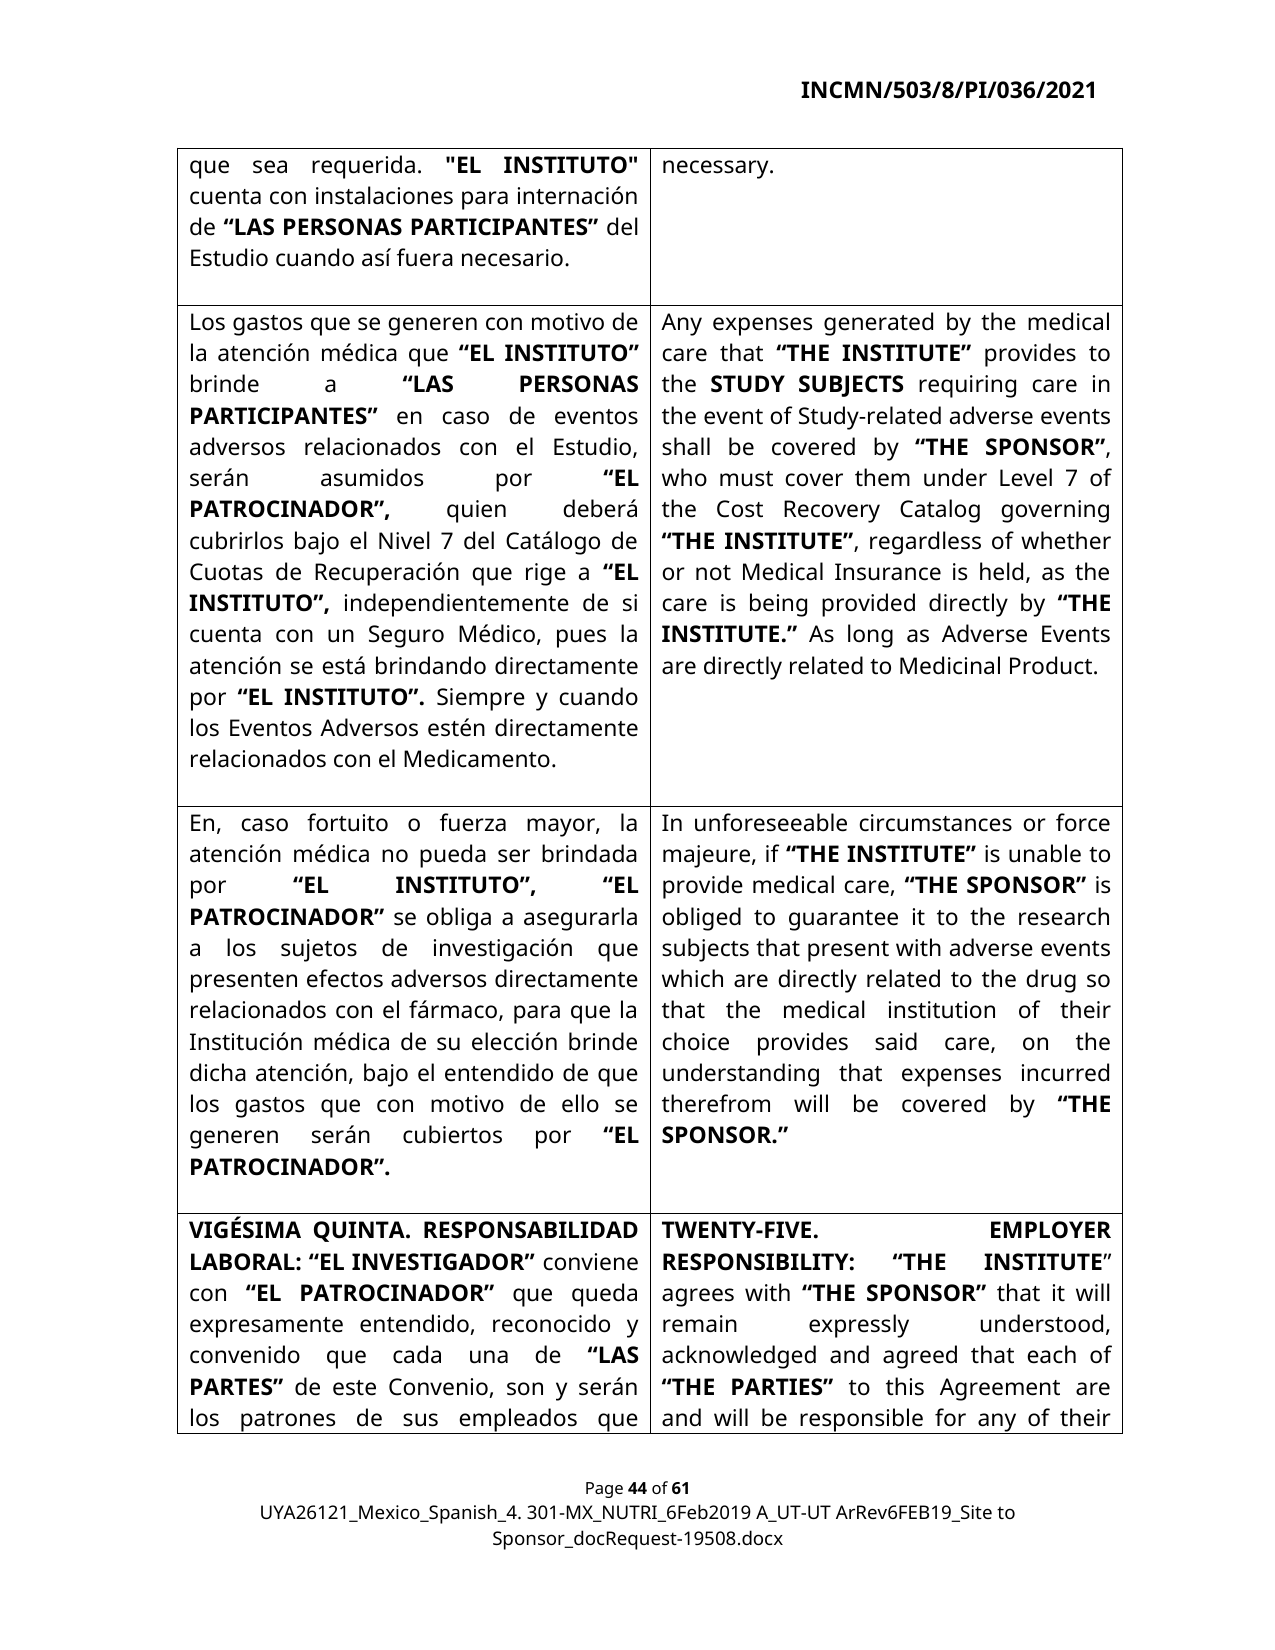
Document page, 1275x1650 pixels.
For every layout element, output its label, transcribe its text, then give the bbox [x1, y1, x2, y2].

table_cell Any expenses generated by the medical care that “THE INSTITUTE” provides to the STUDY SUBJECTS requiring care in the event of Study-related adverse events shall be covered by “THE SPONSOR”, who must cover them under Level 7 of the Cost Recovery Catalog governing “THE INSTITUTE”, regardless of whether or not Medical Insurance is held, as the care is being provided directly by “THE INSTITUTE.” As long as Adverse Events are directly related to Medicinal Product. [651, 306, 1122, 806]
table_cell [651, 1214, 1122, 1433]
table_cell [178, 1214, 650, 1433]
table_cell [178, 149, 650, 305]
table_cell Los gastos que se generen con motivo de la atención médica que “EL INSTITUTO” brinde a “LAS PERSONAS PARTICIPANTES” en caso de eventos adversos relacionados con el Estudio, serán asumidos por “EL PATROCINADOR”, quien deberá cubrirlos bajo el Nivel 7 del Catálogo de Cuotas de Recuperación que rige a “EL INSTITUTO”, independientemente de si cuenta con un Seguro Médico, pues la atención se está brindando directamente por “EL INSTITUTO”. Siempre y cuando los Eventos Adversos estén directamente relacionados con el Medicamento. [178, 306, 650, 806]
table_cell En, caso fortuito o fuerza mayor, la atención médica no pueda ser brindada por “EL INSTITUTO”, “EL PATROCINADOR” se obliga a asegurarla a los sujetos de investigación que presenten efectos adversos directamente relacionados con el fármaco, para que la Institución médica de su elección brinde dicha atención, bajo el entendido de que los gastos que con motivo de ello se generen serán cubiertos por “EL PATROCINADOR”. [178, 807, 650, 1213]
table_cell In unforeseeable circumstances or force majeure, if “THE INSTITUTE” is unable to provide medical care, “THE SPONSOR” is obliged to guarantee it to the research subjects that present with adverse events which are directly related to the drug so that the medical institution of their choice provides said care, on the understanding that expenses incurred therefrom will be covered by “THE SPONSOR.” [651, 807, 1122, 1213]
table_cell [651, 149, 1122, 305]
